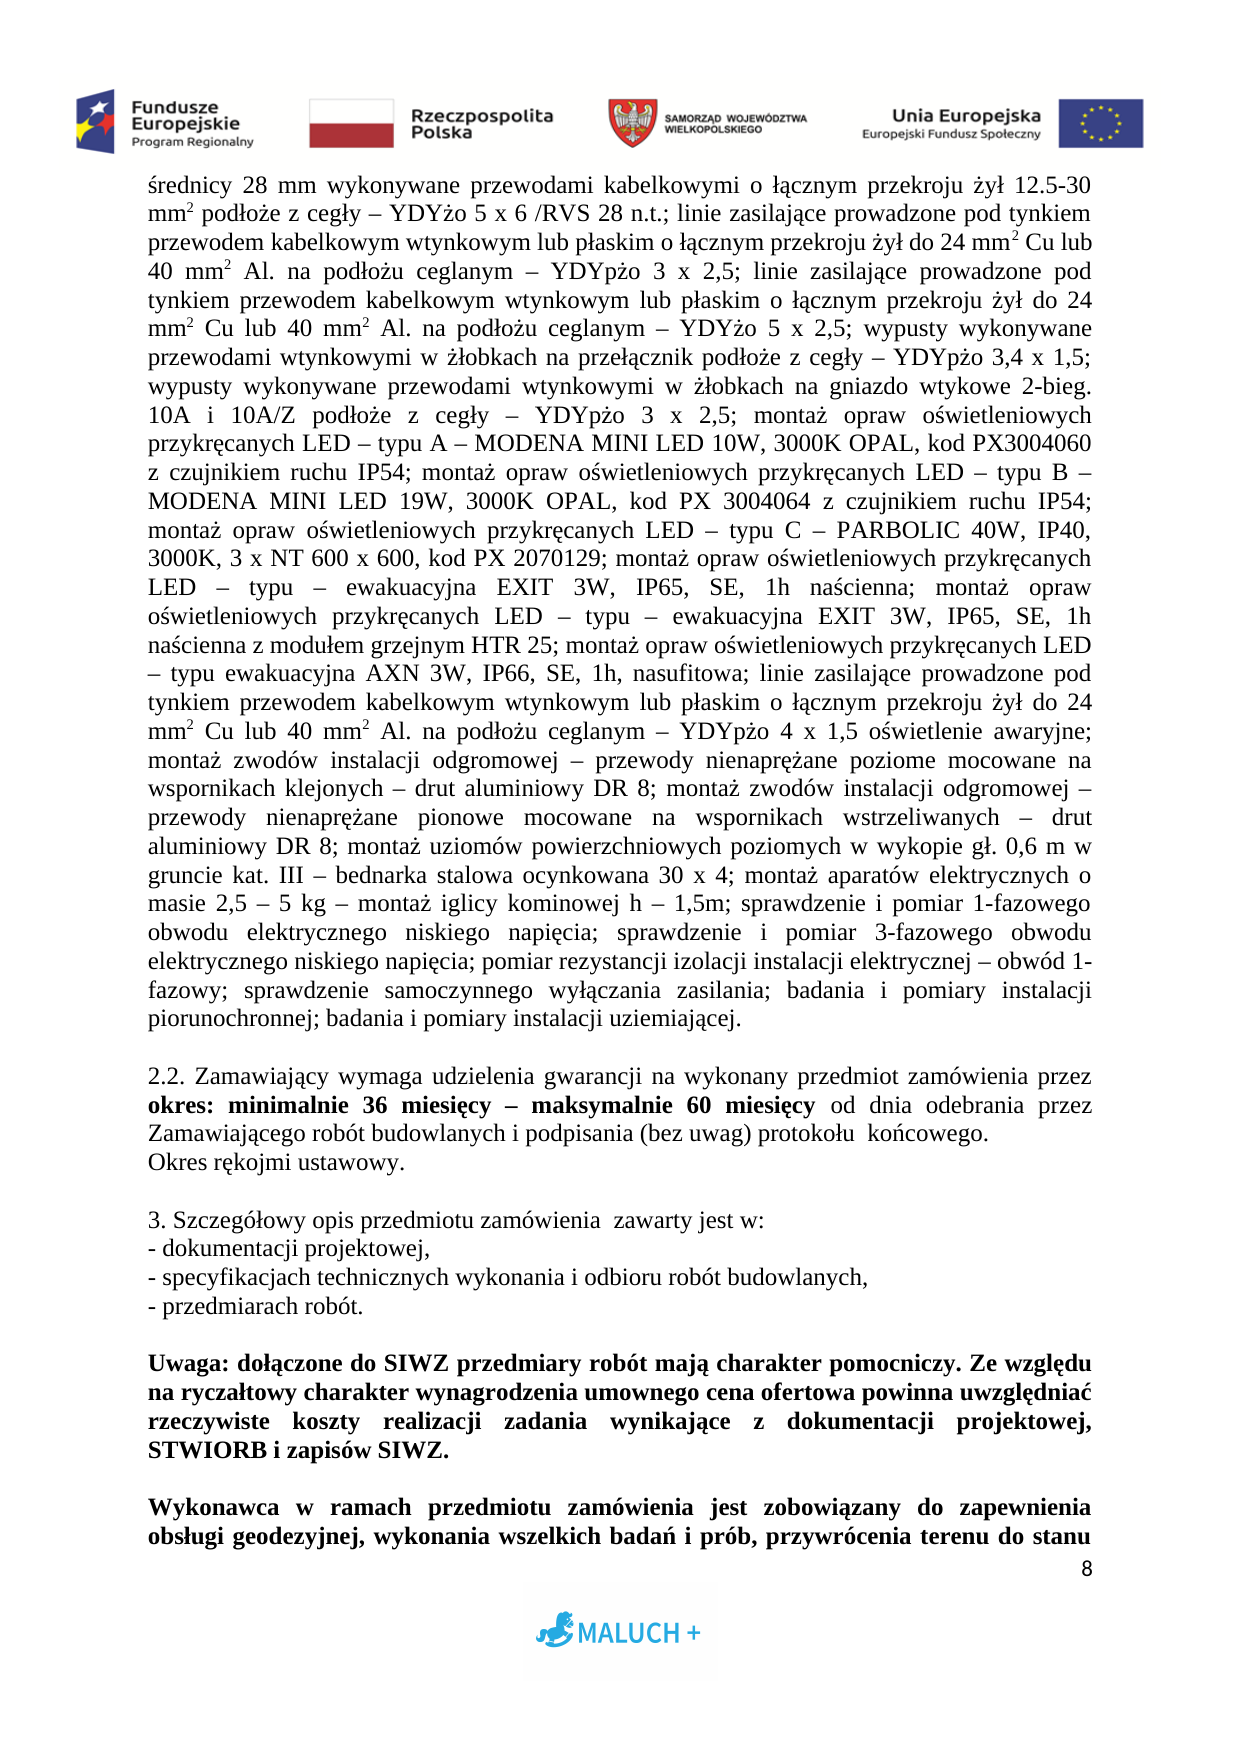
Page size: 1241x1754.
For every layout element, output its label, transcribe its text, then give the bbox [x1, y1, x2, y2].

text - specyfikacjach technicznych wykonania i odbioru robót budowlanych, [148, 1262, 1093, 1291]
text Uwaga: dołączone do SIWZ przedmiary robót mają charakter pomocniczy. Ze względu na ryczałtowy charakter wynagrodzenia umownego cena ofertowa powinna uwzględniać rzeczywiste koszty realizacji zadania wynikające z dokumentacji projektowej, STWIORB i zapisów SIWZ. [148, 1348, 1093, 1463]
picture [58, 73, 1162, 170]
text - przedmiarach robót. [148, 1291, 1093, 1320]
picture [522, 1582, 718, 1681]
text Okres rękojmi ustawowy. [148, 1147, 1093, 1176]
text - dokumentacji projektowej, [148, 1233, 1093, 1262]
text 2.2. Zamawiający wymaga udzielenia gwarancji na wykonany przedmiot zamówienia przez okres: minimalnie 36 miesięcy – maksymalnie 60 miesięcy od dnia odebrania przez Zamawiającego robót budowlanych i podpisania (bez uwag) protokołu końcowego. [148, 1061, 1093, 1147]
text 3. Szczegółowy opis przedmiotu zamówienia zawarty jest w: [148, 1205, 1093, 1233]
